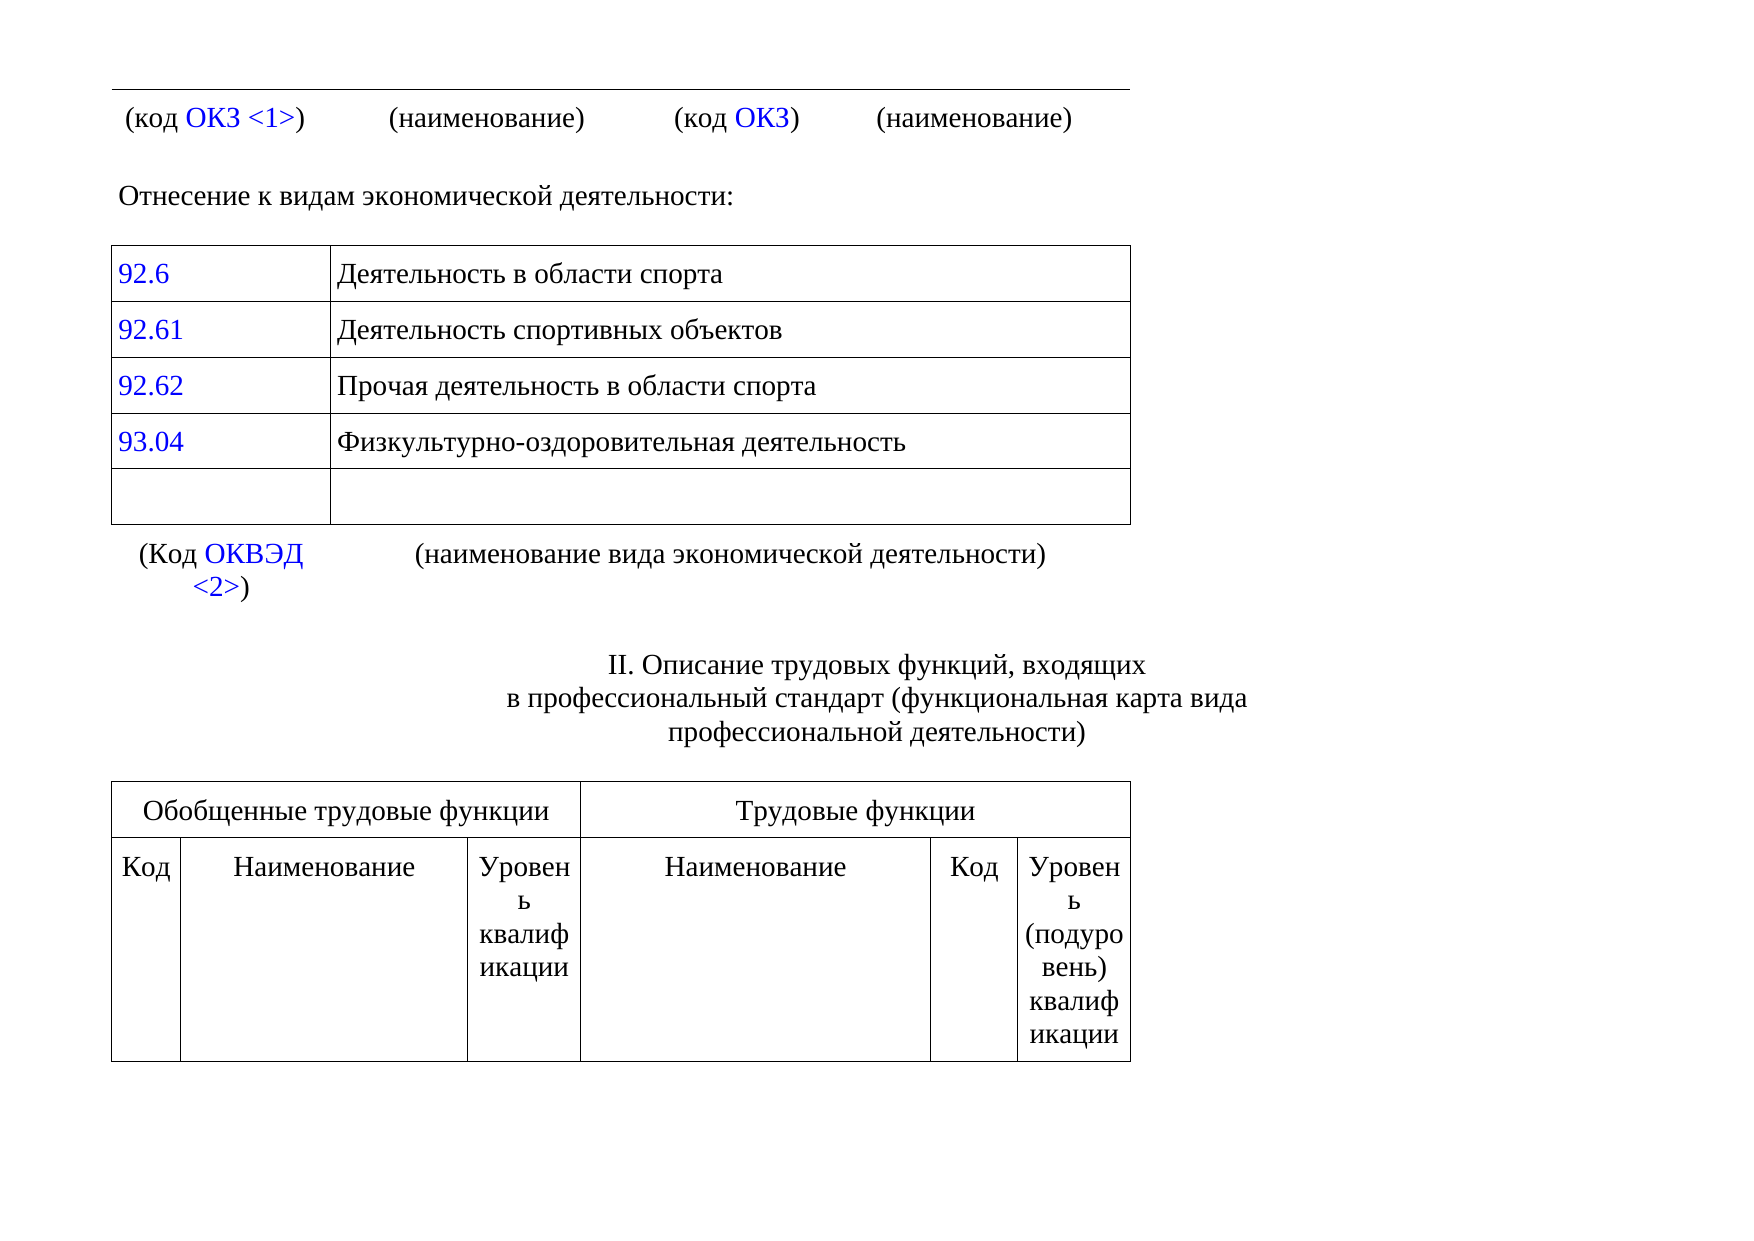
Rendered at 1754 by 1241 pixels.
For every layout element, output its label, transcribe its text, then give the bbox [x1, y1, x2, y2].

table_cell Код [931, 838, 1017, 1061]
text II. Описание трудовых функций, входящих [118, 647, 1636, 681]
table_cell (наименование) [318, 90, 655, 144]
table_cell (наименование вида экономической деятельности) [330, 525, 1130, 613]
table_cell Деятельность спортивных объектов [331, 302, 1130, 357]
text Отнесение к видам экономической деятельности: [118, 178, 1636, 211]
table_cell (наименование) [818, 90, 1130, 144]
table_cell 93.04 [112, 414, 330, 468]
table_cell (Код ОКВЭД <2>) [112, 525, 330, 613]
table_cell Уровень квалификации [468, 838, 580, 1061]
table_cell Прочая деятельность в области спорта [331, 358, 1130, 412]
table_header Трудовые функции [581, 782, 1130, 837]
table_cell [112, 469, 330, 524]
table_cell [331, 469, 1130, 524]
table_cell Физкультурно-оздоровительная деятельность [331, 414, 1130, 468]
table_header Деятельность в области спорта [331, 246, 1130, 301]
table_cell Наименование [581, 838, 930, 1061]
table_cell Код [112, 838, 180, 1061]
table_header Обобщенные трудовые функции [112, 782, 580, 837]
table_cell Наименование [181, 838, 467, 1061]
table_cell (код ОКЗ) [655, 90, 818, 144]
table_cell Уровень (подуровень) квалификации [1018, 838, 1130, 1061]
text в профессиональный стандарт (функциональная карта вида [118, 681, 1636, 714]
text профессиональной деятельности) [118, 714, 1636, 748]
table_header 92.6 [112, 246, 330, 301]
table_cell 92.62 [112, 358, 330, 412]
table_cell (код ОКЗ <1>) [112, 90, 318, 144]
table_cell 92.61 [112, 302, 330, 357]
